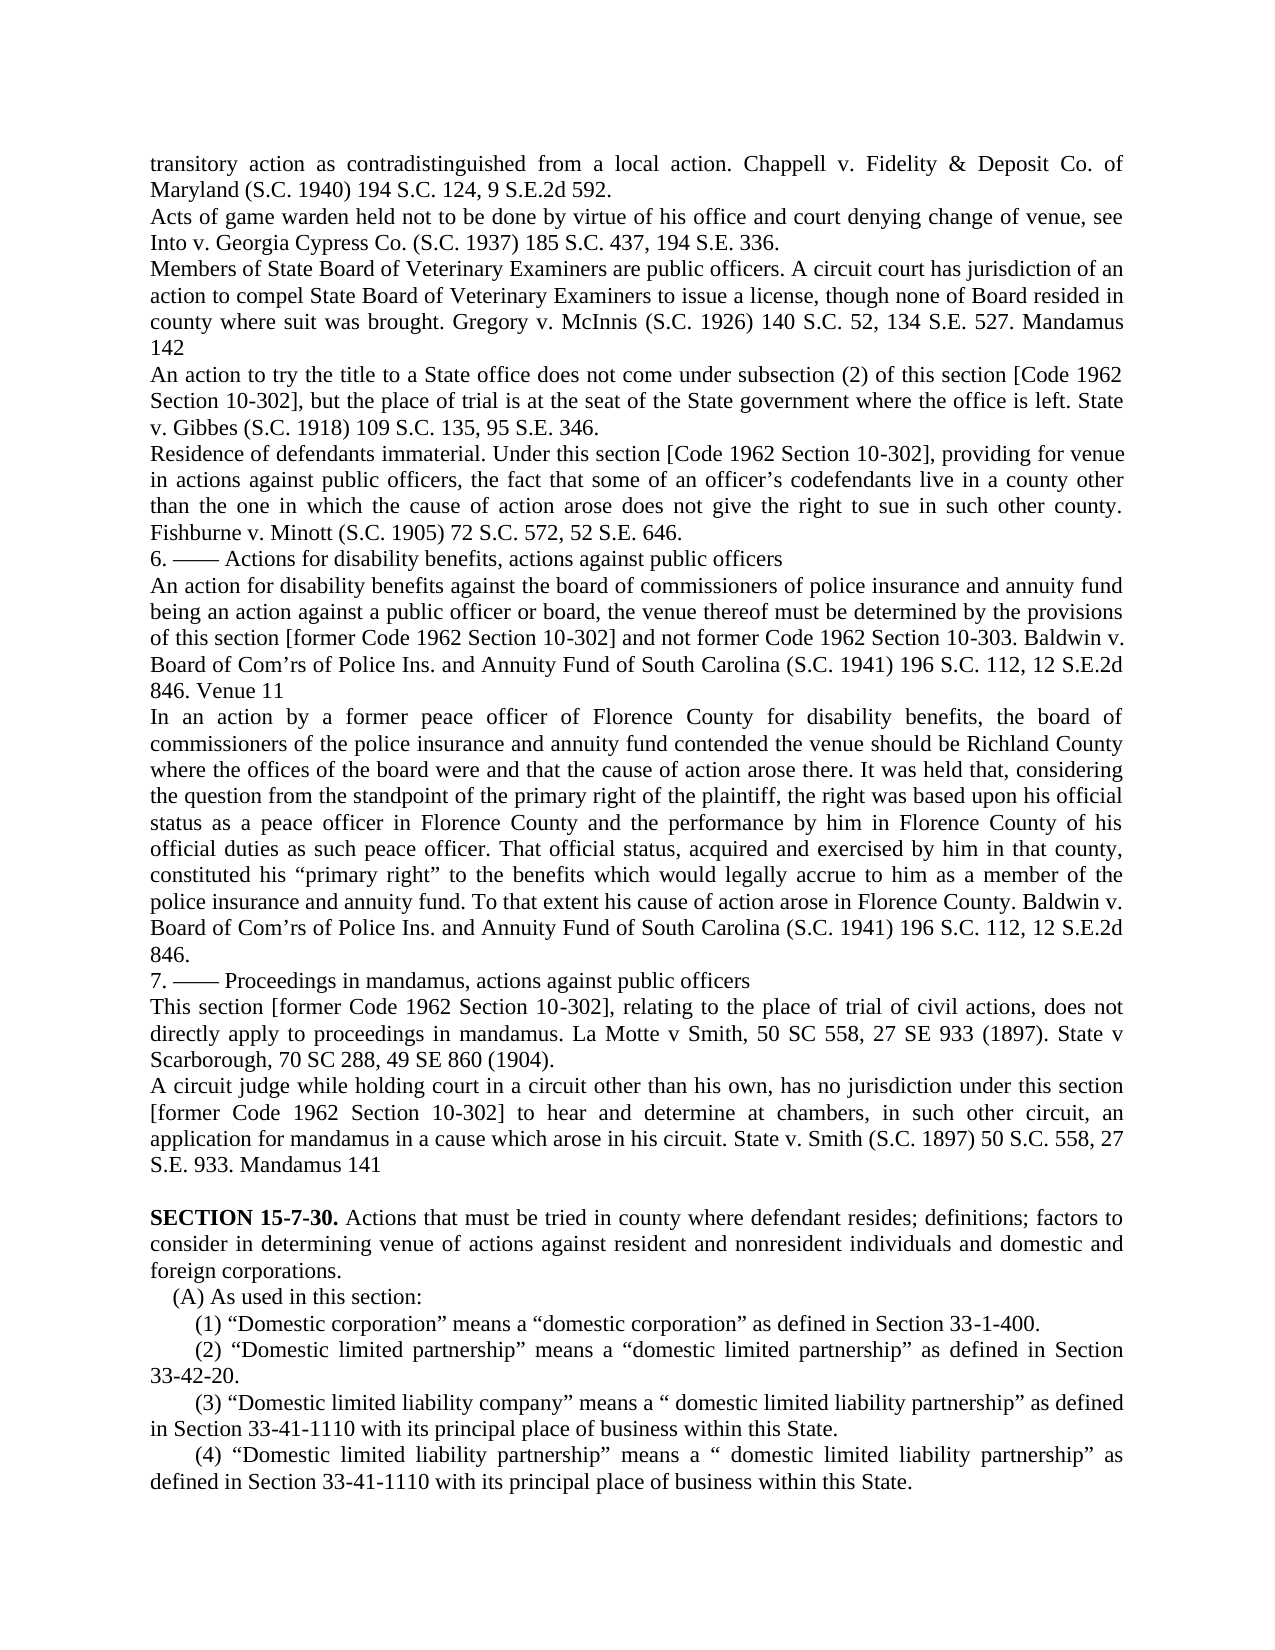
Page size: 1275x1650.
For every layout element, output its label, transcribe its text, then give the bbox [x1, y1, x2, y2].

text (1) “Domestic corporation” means a “domestic corporation” as defined in Section 33-1-400. [150, 1309, 1125, 1336]
text This section [former Code 1962 Section 10-302], relating to the place of trial of civil actions, does not directly apply to proceedings in mandamus. La Motte v Smith, 50 SC 558, 27 SE 933 (1897). State v Scarborough, 70 SC 288, 49 SE 860 (1904). [150, 993, 1125, 1072]
text (A) As used in this section: [150, 1283, 1125, 1309]
text 7. —— Proceedings in mandamus, actions against public officers [150, 967, 1125, 993]
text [150, 150, 1125, 203]
text (2) “Domestic limited partnership” means a “domestic limited partnership” as defined in Section 33-42-20. [150, 1336, 1125, 1389]
text Residence of defendants immaterial. Under this section [Code 1962 Section 10-302], providing for venue in actions against public officers, the fact that some of an officer’s codefendants live in a county other than the one in which the cause of action arose does not give the right to sue in such other county. Fishburne v. Minott (S.C. 1905) 72 S.C. 572, 52 S.E. 646. [150, 440, 1125, 545]
text (4) “Domestic limited liability partnership” means a “ domestic limited liability partnership” as defined in Section 33-41-1110 with its principal place of business within this State. [150, 1441, 1125, 1494]
text SECTION 15-7-30. Actions that must be tried in county where defendant resides; definitions; factors to consider in determining venue of actions against resident and nonresident individuals and domestic and foreign corporations. [150, 1204, 1125, 1283]
text (3) “Domestic limited liability company” means a “ domestic limited liability partnership” as defined in Section 33-41-1110 with its principal place of business within this State. [150, 1389, 1125, 1441]
text An action for disability benefits against the board of commissioners of police insurance and annuity fund being an action against a public officer or board, the venue thereof must be determined by the provisions of this section [former Code 1962 Section 10-302] and not former Code 1962 Section 10-303. Baldwin v. Board of Com’rs of Police Ins. and Annuity Fund of South Carolina (S.C. 1941) 196 S.C. 112, 12 S.E.2d 846. Venue 11 [150, 572, 1125, 703]
text Acts of game warden held not to be done by virtue of his office and court denying change of venue, see Into v. Georgia Cypress Co. (S.C. 1937) 185 S.C. 437, 194 S.E. 336. [150, 203, 1125, 255]
text 6. —— Actions for disability benefits, actions against public officers [150, 545, 1125, 572]
text In an action by a former peace officer of Florence County for disability benefits, the board of commissioners of the police insurance and annuity fund contended the venue should be Richland County where the offices of the board were and that the cause of action arose there. It was held that, considering the question from the standpoint of the primary right of the plaintiff, the right was based upon his official status as a peace officer in Florence County and the performance by him in Florence County of his official duties as such peace officer. That official status, acquired and exercised by him in that county, constituted his “primary right” to the benefits which would legally accrue to him as a member of the police insurance and annuity fund. To that extent his cause of action arose in Florence County. Baldwin v. Board of Com’rs of Police Ins. and Annuity Fund of South Carolina (S.C. 1941) 196 S.C. 112, 12 S.E.2d 846. [150, 703, 1125, 967]
text An action to try the title to a State office does not come under subsection (2) of this section [Code 1962 Section 10-302], but the place of trial is at the seat of the State government where the office is left. State v. Gibbes (S.C. 1918) 109 S.C. 135, 95 S.E. 346. [150, 361, 1125, 440]
text A circuit judge while holding court in a circuit other than his own, has no jurisdiction under this section [former Code 1962 Section 10-302] to hear and determine at chambers, in such other circuit, an application for mandamus in a cause which arose in his circuit. State v. Smith (S.C. 1897) 50 S.C. 558, 27 S.E. 933. Mandamus 141 [150, 1072, 1125, 1178]
text Members of State Board of Veterinary Examiners are public officers. A circuit court has jurisdiction of an action to compel State Board of Veterinary Examiners to issue a license, though none of Board resided in county where suit was brought. Gregory v. McInnis (S.C. 1926) 140 S.C. 52, 134 S.E. 527. Mandamus 142 [150, 255, 1125, 361]
